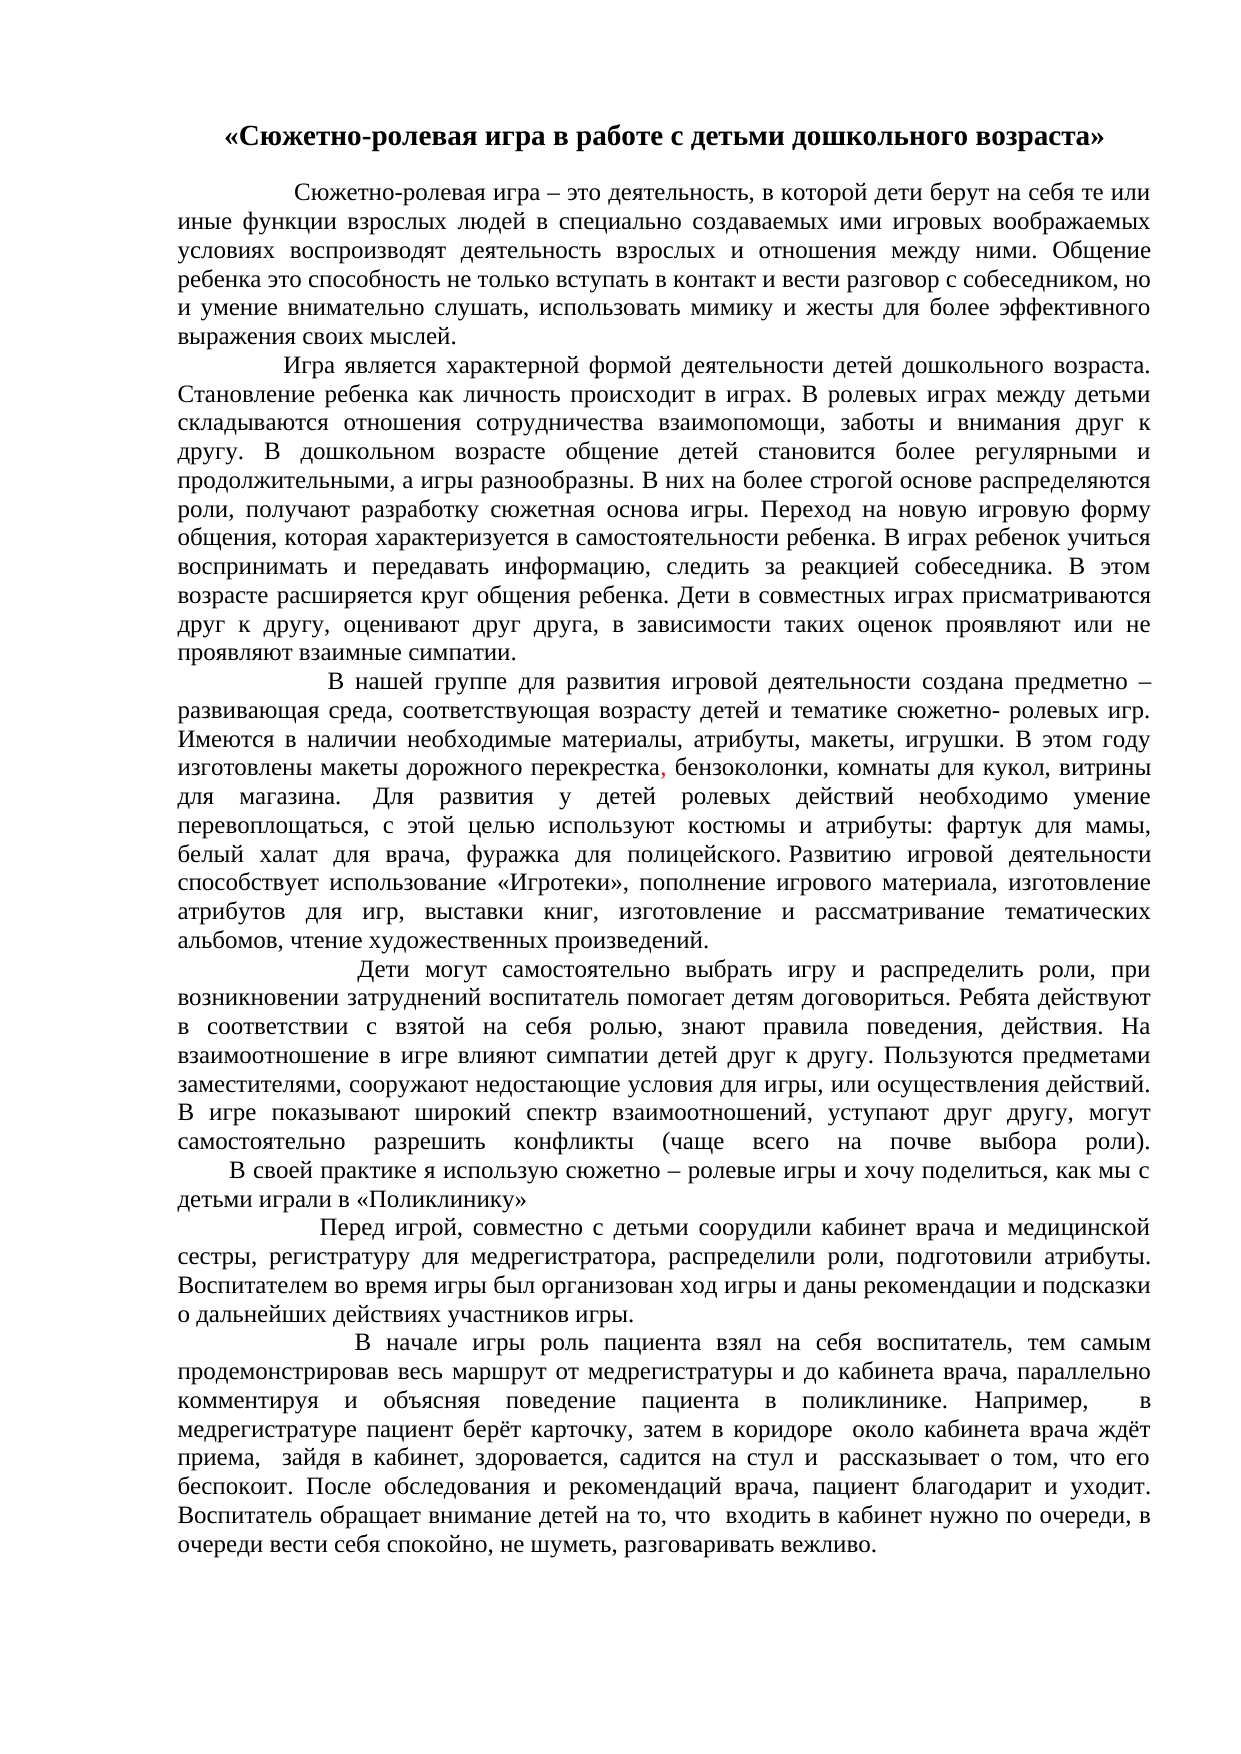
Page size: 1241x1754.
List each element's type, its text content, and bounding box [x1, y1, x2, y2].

text Перед игрой, совместно с детьми соорудили кабинет врача и медицинской сестры, регистратуру для медрегистратора, распределили роли, подготовили атрибуты. Воспитателем во время игры был организован ход игры и даны рекомендации и подсказки о дальнейших действиях участников игры. [177, 1212, 1152, 1327]
text Дети могут самостоятельно выбрать игру и распределить роли, при возникновении затруднений воспитатель помогает детям договориться. Ребята действуют в соответствии с взятой на себя ролью, знают правила поведения, действия. На взаимоотношение в игре влияют симпатии детей друг к другу. Пользуются предметами заместителями, сооружают недостающие условия для игры, или осуществления действий. В игре показывают широкий спектр взаимоотношений, уступают друг другу, могут самостоятельно разрешить конфликты (чаще всего на почве выбора роли). В своей практике я использую сюжетно – ролевые игры и хочу поделиться, как мы с детьми играли в «Поликлинику» [177, 954, 1152, 1212]
text В нашей группе для развития игровой деятельности создана предметно – развивающая среда, соответствующая возрасту детей и тематике сюжетно- ролевых игр. Имеются в наличии необходимые материалы, атрибуты, макеты, игрушки. В этом году изготовлены макеты дорожного перекрестка, бензоколонки, комнаты для кукол, витрины для магазина. Для развития у детей ролевых действий необходимо умение перевоплощаться, с этой целью используют костюмы и атрибуты: фартук для мамы, белый халат для врача, фуражка для полицейского. Развитию игровой деятельности способствует использование «Игротеки», пополнение игрового материала, изготовление атрибутов для игр, выставки книг, изготовление и рассматривание тематических альбомов, чтение художественных произведений. [177, 666, 1152, 954]
text В начале игры роль пациента взял на себя воспитатель, тем самым продемонстрировав весь маршрут от медрегистратуры и до кабинета врача, параллельно комментируя и объясняя поведение пациента в поликлинике. Например, в медрегистратуре пациент берёт карточку, затем в коридоре около кабинета врача ждёт приема, зайдя в кабинет, здоровается, садится на стул и рассказывает о том, что его беспокоит. После обследования и рекомендаций врача, пациент благодарит и уходит. Воспитатель обращает внимание детей на то, что входить в кабинет нужно по очереди, в очереди вести себя спокойно, не шуметь, разговаривать вежливо. [177, 1385, 1152, 1557]
text «Сюжетно-ролевая игра в работе с детьми дошкольного возраста» [177, 118, 1152, 152]
text Сюжетно-ролевая игра – это деятельность, в которой дети берут на себя те или иные функции взрослых людей в специально создаваемых ими игровых воображаемых условиях воспроизводят деятельность взрослых и отношения между ними. Общение ребенка это способность не только вступать в контакт и вести разговор с собеседником, но и умение внимательно слушать, использовать мимику и жесты для более эффективного выражения своих мыслей. [177, 177, 1152, 350]
text Игра является характерной формой деятельности детей дошкольного возраста. Становление ребенка как личность происходит в играх. В ролевых играх между детьми складываются отношения сотрудничества взаимопомощи, заботы и внимания друг к другу. В дошкольном возрасте общение детей становится более регулярными и продолжительными, а игры разнообразны. В них на более строгой основе распределяются роли, получают разработку сюжетная основа игры. Переход на новую игровую форму общения, которая характеризуется в самостоятельности ребенка. В играх ребенок учиться воспринимать и передавать информацию, следить за реакцией собеседника. В этом возрасте расширяется круг общения ребенка. Дети в совместных играх присматриваются друг к другу, оценивают друг друга, в зависимости таких оценок проявляют или не проявляют взаимные симпатии. [177, 350, 1152, 666]
